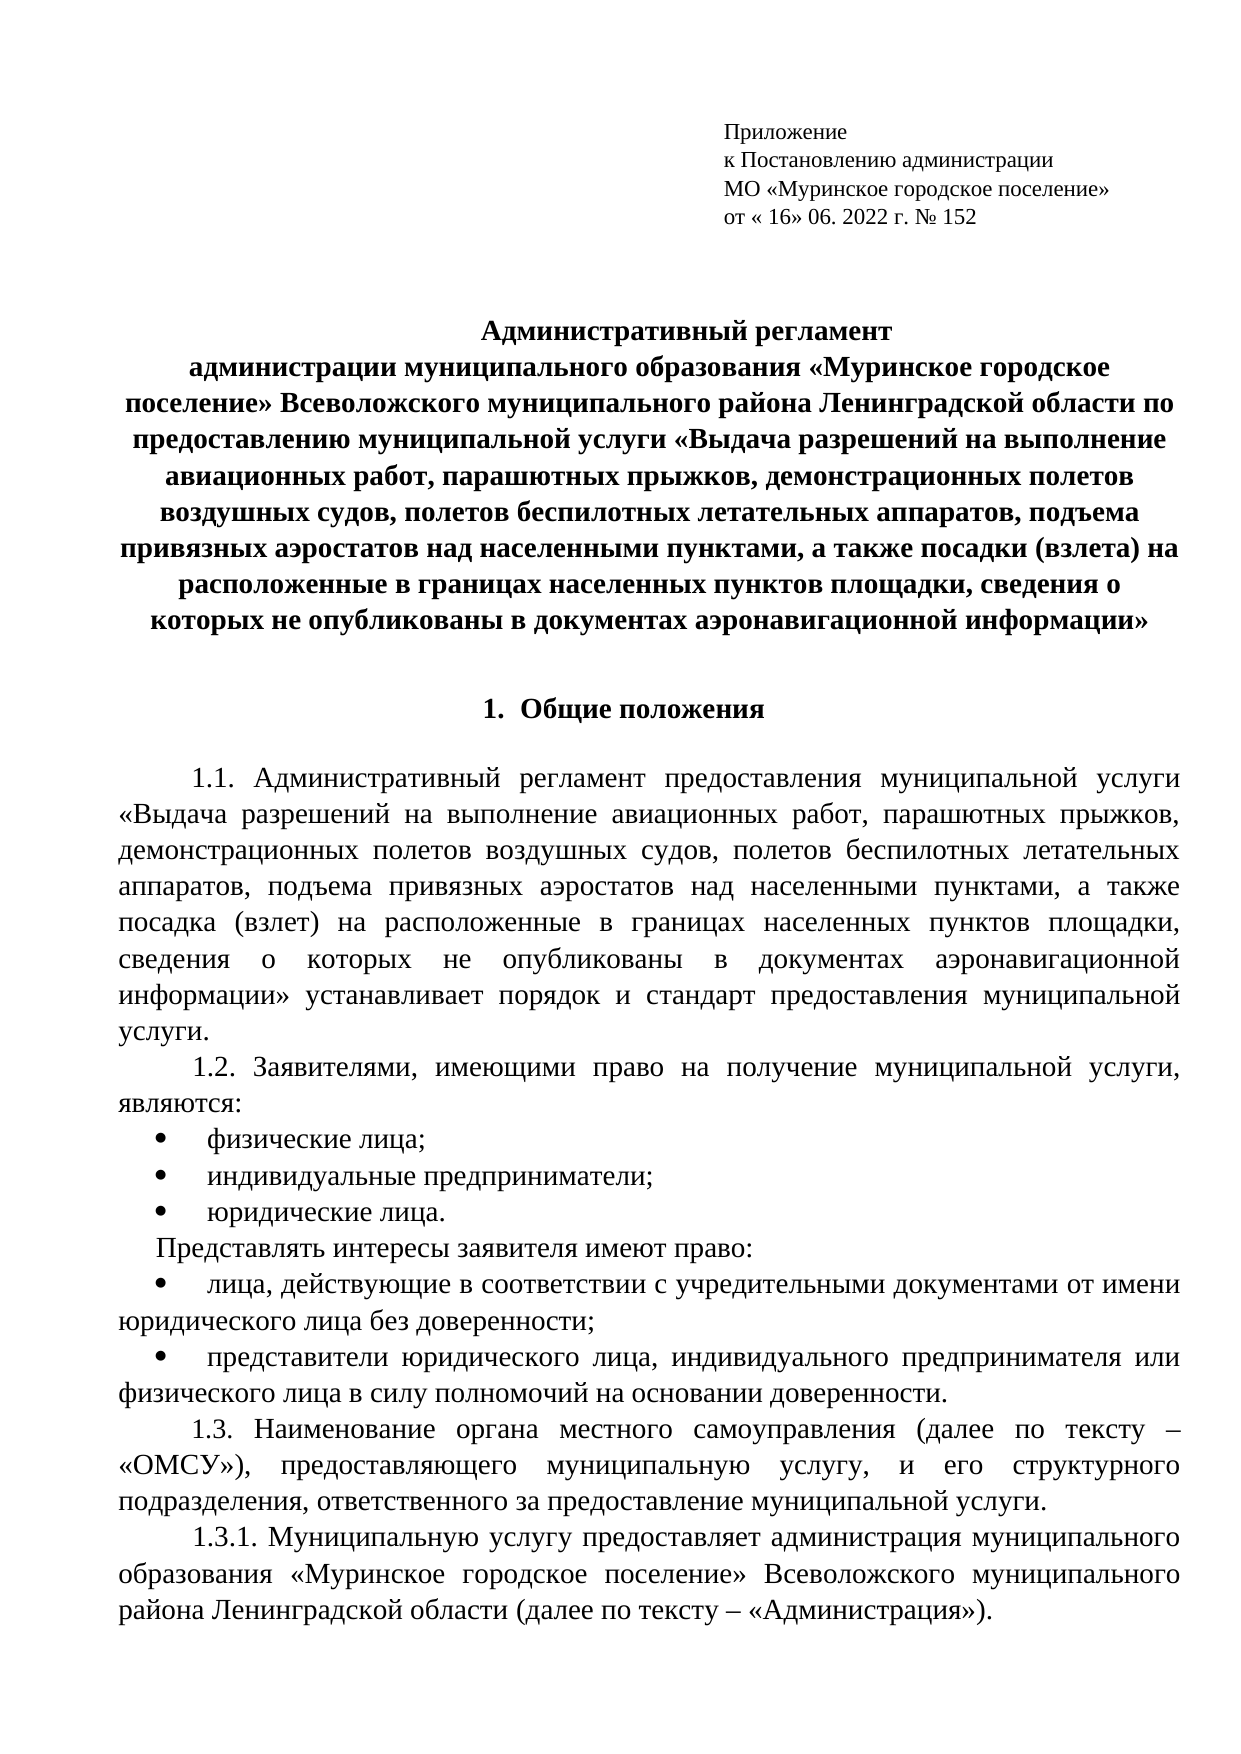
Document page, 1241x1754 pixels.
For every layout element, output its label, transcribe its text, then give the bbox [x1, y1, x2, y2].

text 1.1. Административный регламент предоставления муниципальной услуги «Выдача разрешений на выполнение авиационных работ, парашютных прыжков, демонстрационных полетов воздушных судов, полетов беспилотных летательных аппаратов, подъема привязных аэростатов над населенными пунктами, а также посадка (взлет) на расположенные в границах населенных пунктов площадки, сведения о которых не опубликованы в документах аэронавигационной информации» устанавливает порядок и стандарт предоставления муниципальной услуги. [118, 760, 1181, 1047]
text 1.3. Наименование органа местного самоуправления (далее по тексту – «ОМСУ»), предоставляющего муниципальную услугу, и его структурного подразделения, ответственного за предоставление муниципальной услуги. [118, 1411, 1181, 1517]
list Общие положения [66, 691, 1181, 725]
text 1.2. Заявителями, имеющими право на получение муниципальной услуги, являются: [118, 1049, 1181, 1119]
list лица, действующие в соответствии с учредительными документами от имени юридического лица без доверенности; [118, 1266, 1181, 1336]
list юридические лица. [118, 1194, 1181, 1228]
text МО «Муринское городское поселение» [620, 175, 1181, 201]
text 1.3.1. Муниципальную услугу предоставляет администрация муниципального образования «Муринское городское поселение» Всеволожского муниципального района Ленинградской области (далее по тексту – «Администрация»). [118, 1519, 1181, 1625]
text к Постановлению администрации [620, 147, 1181, 173]
list представители юридического лица, индивидуального предпринимателя или физического лица в силу полномочий на основании доверенности. [118, 1339, 1181, 1408]
text от « 16» 06. 2022 г. № 152 [620, 203, 1181, 230]
text Представлять интересы заявителя имеют право: [118, 1230, 1181, 1264]
text Приложение [723, 118, 1181, 144]
list индивидуальные предприниматели; [118, 1158, 1181, 1191]
text администрации муниципального образования «Муринское городское поселение» Всеволожского муниципального района Ленинградской области по предоставлению муниципальной услуги «Выдача разрешений на выполнение авиационных работ, парашютных прыжков, демонстрационных полетов воздушных судов, полетов беспилотных летательных аппаратов, подъема привязных аэростатов над населенными пунктами, а также посадки (взлета) на расположенные в границах населенных пунктов площадки, сведения о которых не опубликованы в документах аэронавигационной информации» [118, 349, 1181, 636]
text Административный регламент [118, 313, 1181, 347]
list физические лица; [118, 1121, 1181, 1155]
